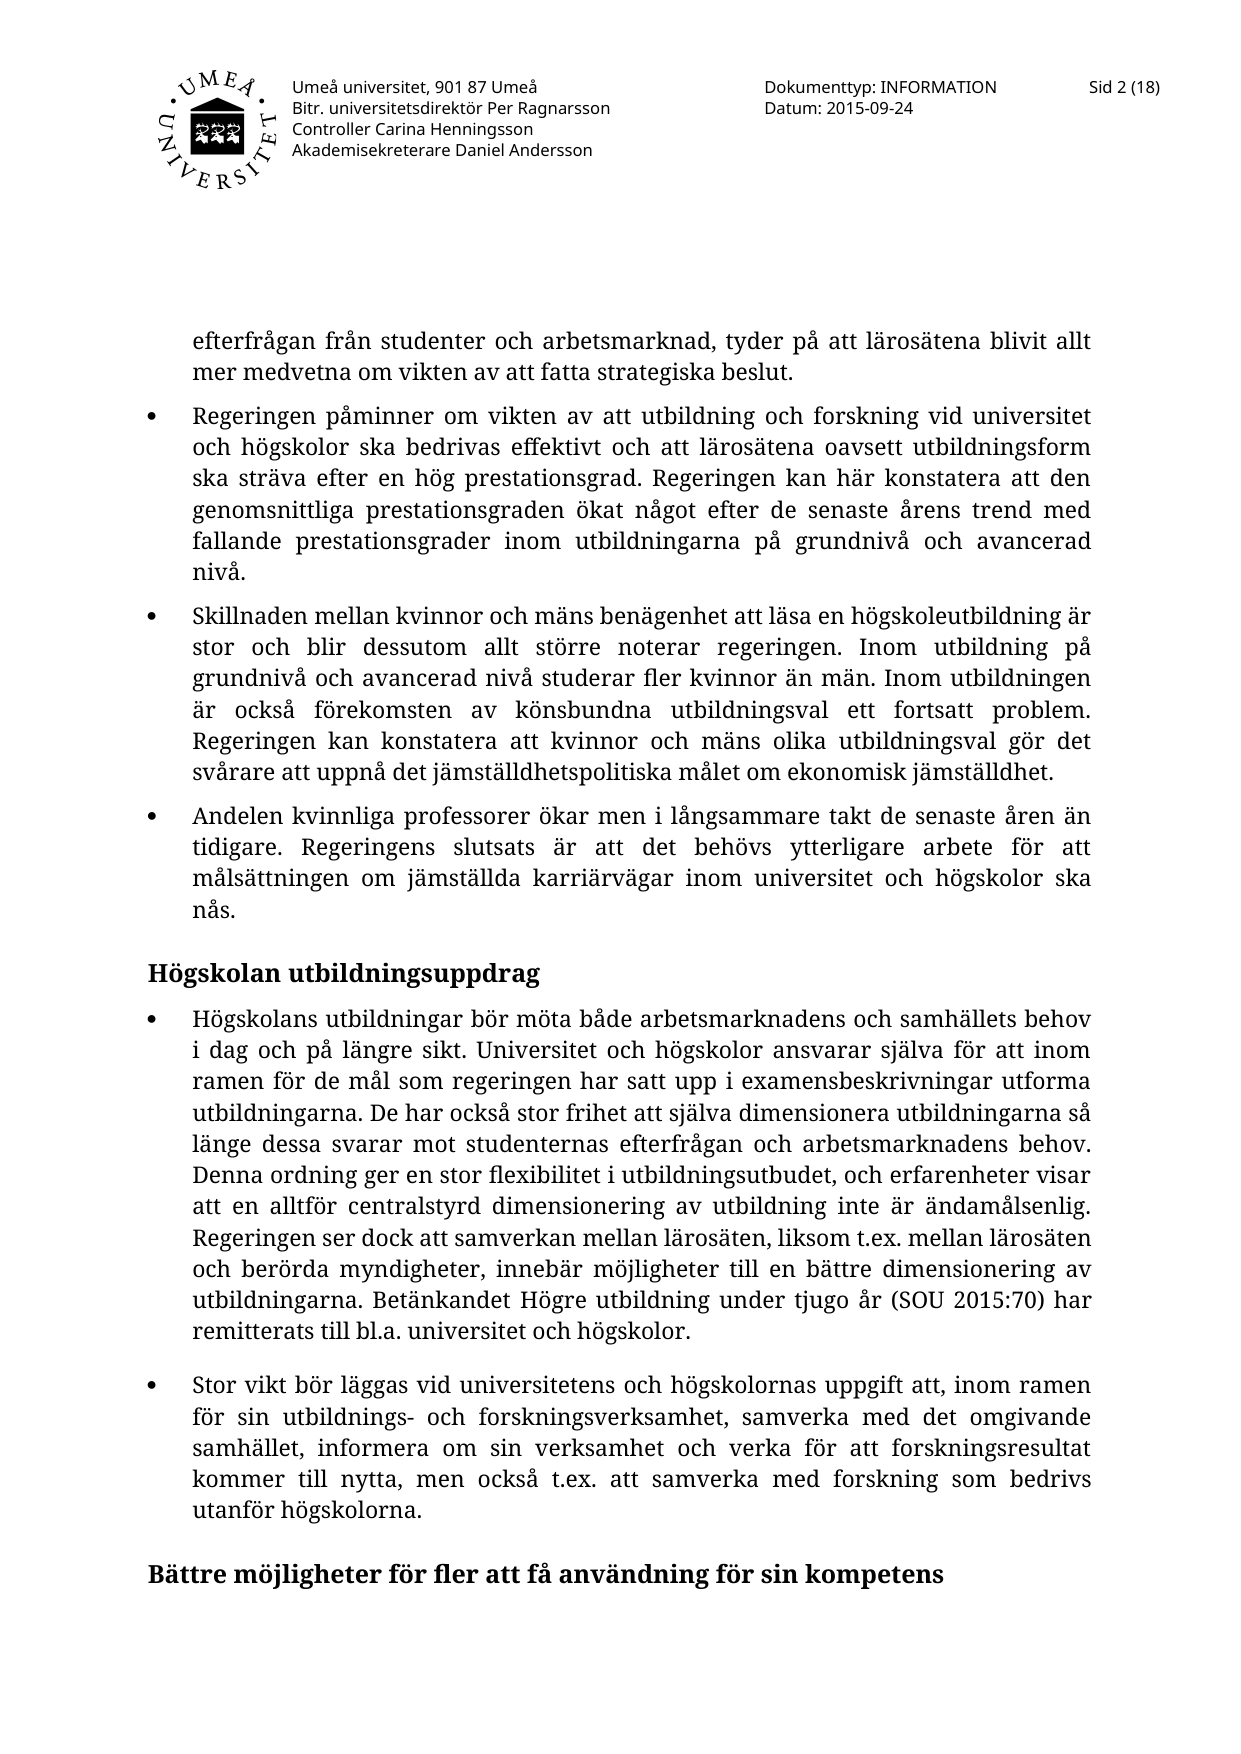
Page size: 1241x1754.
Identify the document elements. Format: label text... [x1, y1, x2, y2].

text Bättre möjligheter för fler att få användning för sin kompetens [148, 1557, 1092, 1591]
list Regeringen påminner om vikten av att utbildning och forskning vid universitet och högskolor ska bedrivas effektivt och att lärosätena oavsett utbildningsform ska sträva efter en hög prestationsgrad. Regeringen kan här konstatera att den genomsnittliga prestationsgraden ökat något efter de senaste årens trend med fallande prestationsgrader inom utbildningarna på grundnivå och avancerad nivå. [148, 400, 1092, 587]
list Skillnaden mellan kvinnor och mäns benägenhet att läsa en högskoleutbildning är stor och blir dessutom allt större noterar regeringen. Inom utbildning på grundnivå och avancerad nivå studerar fler kvinnor än män. Inom utbildningen är också förekomsten av könsbundna utbildningsval ett fortsatt problem. Regeringen kan konstatera att kvinnor och mäns olika utbildningsval gör det svårare att uppnå det jämställdhetspolitiska målet om ekonomisk jämställdhet. [148, 600, 1092, 787]
text Högskolan utbildningsuppdrag [148, 956, 1092, 990]
list Andelen kvinnliga professorer ökar men i långsammare takt de senaste åren än tidigare. Regeringens slutsats är att det behövs ytterligare arbete för att målsättningen om jämställda karriärvägar inom universitet och högskolor ska nås. [148, 800, 1092, 925]
list Högskolans utbildningar bör möta både arbetsmarknadens och samhällets behov i dag och på längre sikt. Universitet och högskolor ansvarar själva för att inom ramen för de mål som regeringen har satt upp i examensbeskrivningar utforma utbildningarna. De har också stor frihet att själva dimensionera utbildningarna så länge dessa svarar mot studenternas efterfrågan och arbetsmarknadens behov. Denna ordning ger en stor flexibilitet i utbildningsutbudet, och erfarenheter visar att en alltför centralstyrd dimensionering av utbildning inte är ändamålsenlig. Regeringen ser dock att samverkan mellan lärosäten, liksom t.ex. mellan lärosäten och berörda myndigheter, innebär möjligheter till en bättre dimensionering av utbildningarna. Betänkandet Högre utbildning under tjugo år (SOU 2015:70) har remitterats till bl.a. universitet och högskolor. [148, 1003, 1092, 1346]
list Stor vikt bör läggas vid universitetens och högskolornas uppgift att, inom ramen för sin utbildnings- och forskningsverksamhet, samverka med det omgivande samhället, informera om sin verksamhet och verka för att forskningsresultat kommer till nytta, men också t.ex. att samverka med forskning som bedrivs utanför högskolorna. [148, 1369, 1092, 1525]
picture [158, 70, 277, 189]
